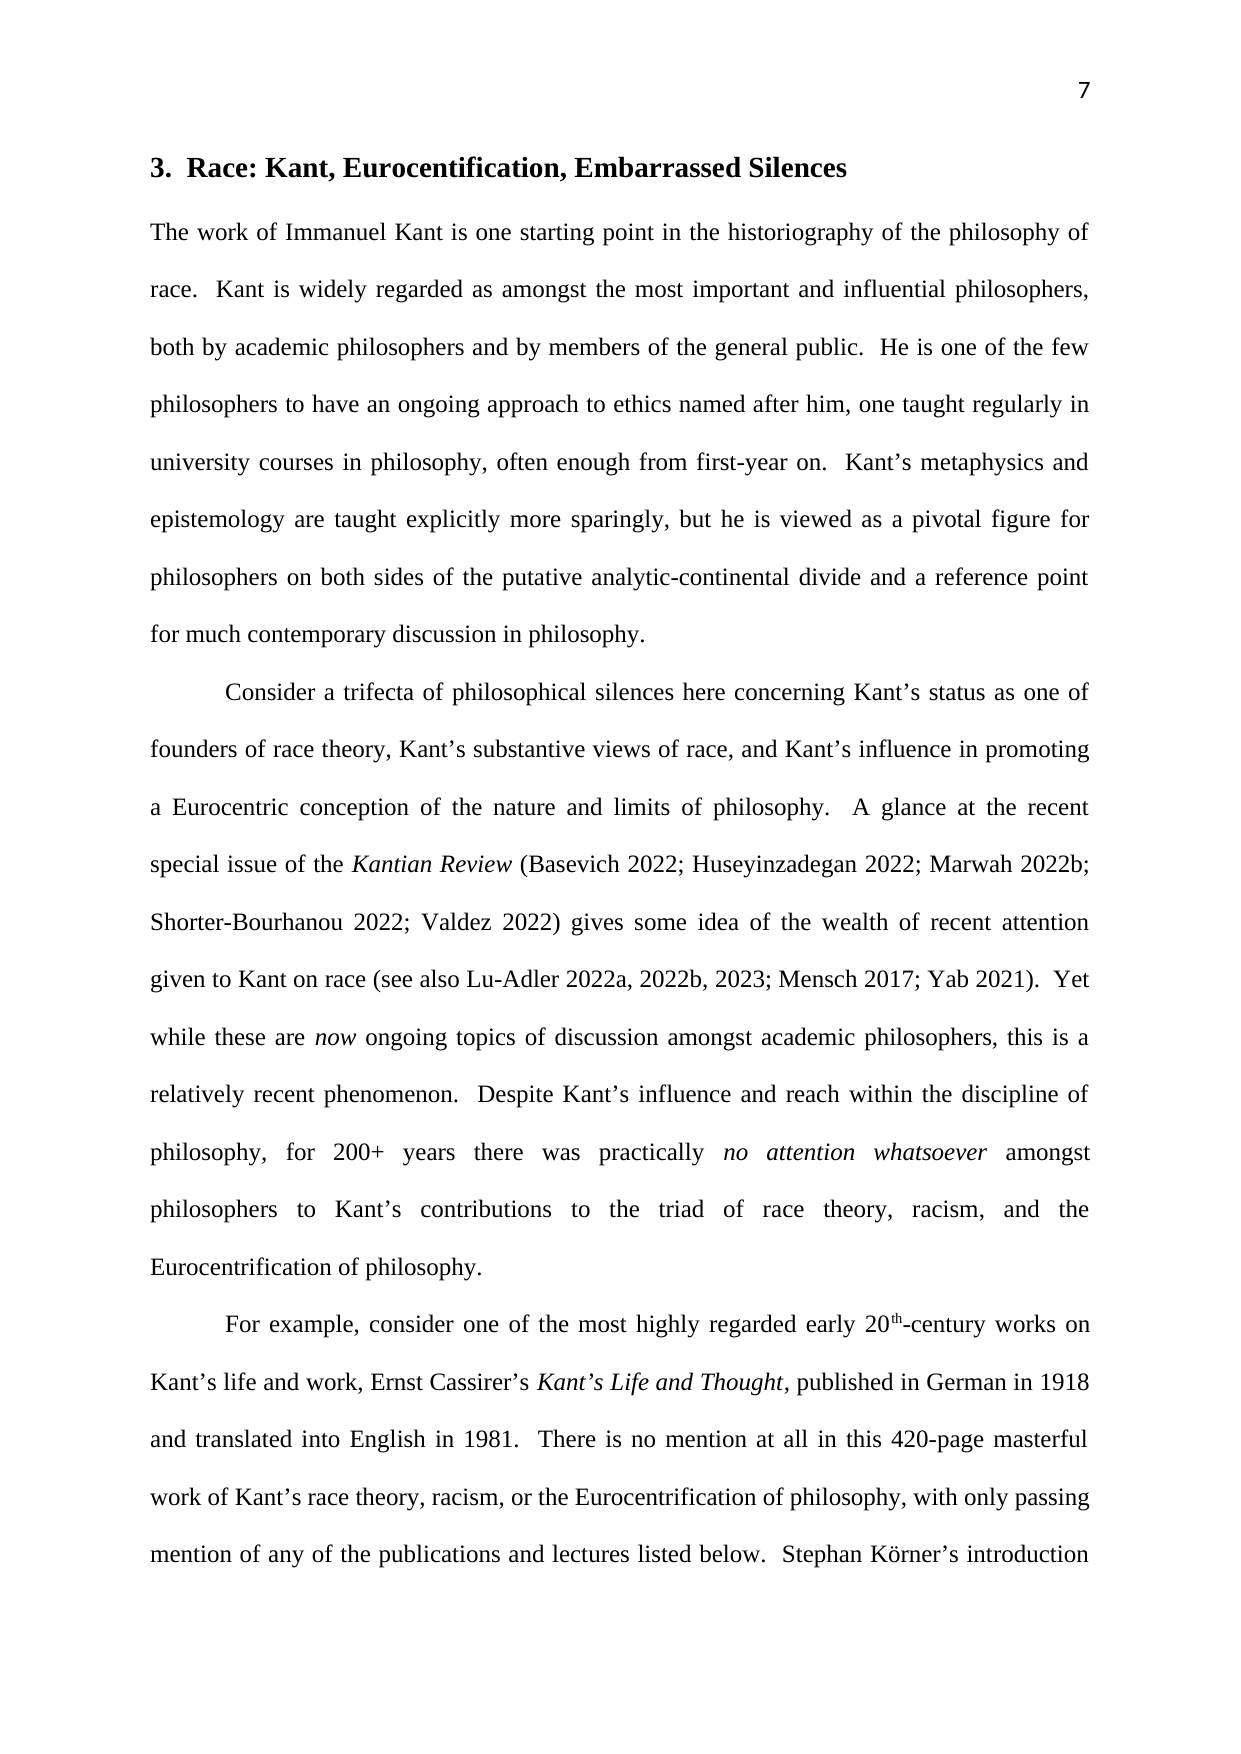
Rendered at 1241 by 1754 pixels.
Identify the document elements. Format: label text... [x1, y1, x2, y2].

text 3. Race: Kant, Eurocentification, Embarrassed Silences [150, 150, 1090, 183]
text The work of Immanuel Kant is one starting point in the historiography of the philosophy of race. Kant is widely regarded as amongst the most important and influential philosophers, both by academic philosophers and by members of the general public. He is one of the few philosophers to have an ongoing approach to ethics named after him, one taught regularly in university courses in philosophy, often enough from first-year on. Kant’s metaphysics and epistemology are taught explicitly more sparingly, but he is viewed as a pivotal figure for philosophers on both sides of the putative analytic-continental divide and a reference point for much contemporary discussion in philosophy. [150, 217, 1090, 648]
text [150, 1309, 1090, 1568]
text Consider a trifecta of philosophical silences here concerning Kant’s status as one of founders of race theory, Kant’s substantive views of race, and Kant’s influence in promoting a Eurocentric conception of the nature and limits of philosophy. A glance at the recent special issue of the Kantian Review (Basevich 2022; Huseyinzadegan 2022; Marwah 2022b; Shorter-Bourhanou 2022; Valdez 2022) gives some idea of the wealth of recent attention given to Kant on race (see also Lu-Adler 2022a, 2022b, 2023; Mensch 2017; Yab 2021). Yet while these are now ongoing topics of discussion amongst academic philosophers, this is a relatively recent phenomenon. Despite Kant’s influence and reach within the discipline of philosophy, for 200+ years there was practically no attention whatsoever amongst philosophers to Kant’s contributions to the triad of race theory, racism, and the Eurocentrification of philosophy. [150, 677, 1090, 1281]
